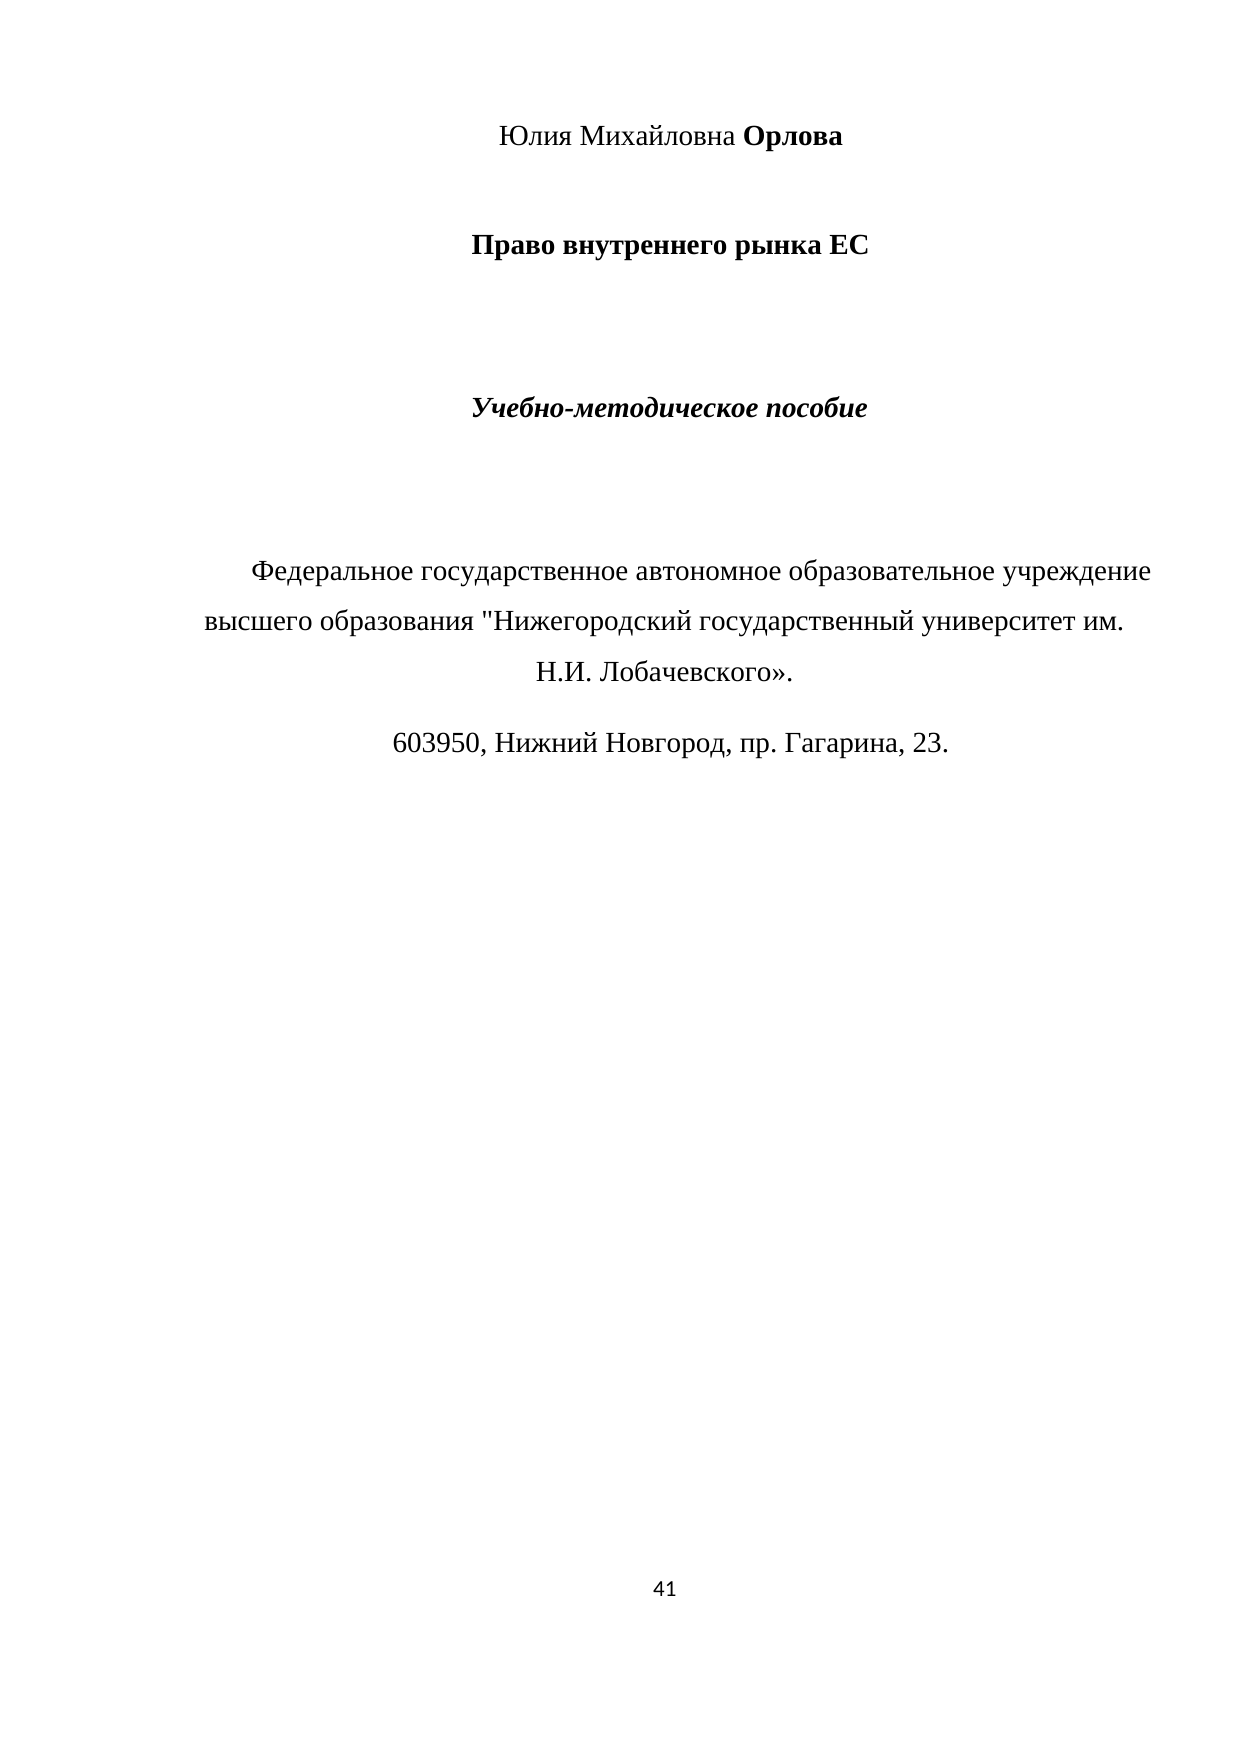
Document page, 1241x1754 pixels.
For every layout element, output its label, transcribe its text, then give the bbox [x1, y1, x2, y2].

text 603950, Нижний Новгород, пр. Гагарина, 23. [215, 725, 1127, 758]
text Федеральное государственное автономное образовательное учреждение высшего образования "Нижегородский государственный университет им. Н.И. Лобачевского». [177, 553, 1152, 687]
text Юлия Михайловна Орлова [215, 118, 1127, 152]
text Право внутреннего рынка ЕС [215, 227, 1127, 260]
text Учебно-методическое пособие [215, 390, 1127, 423]
